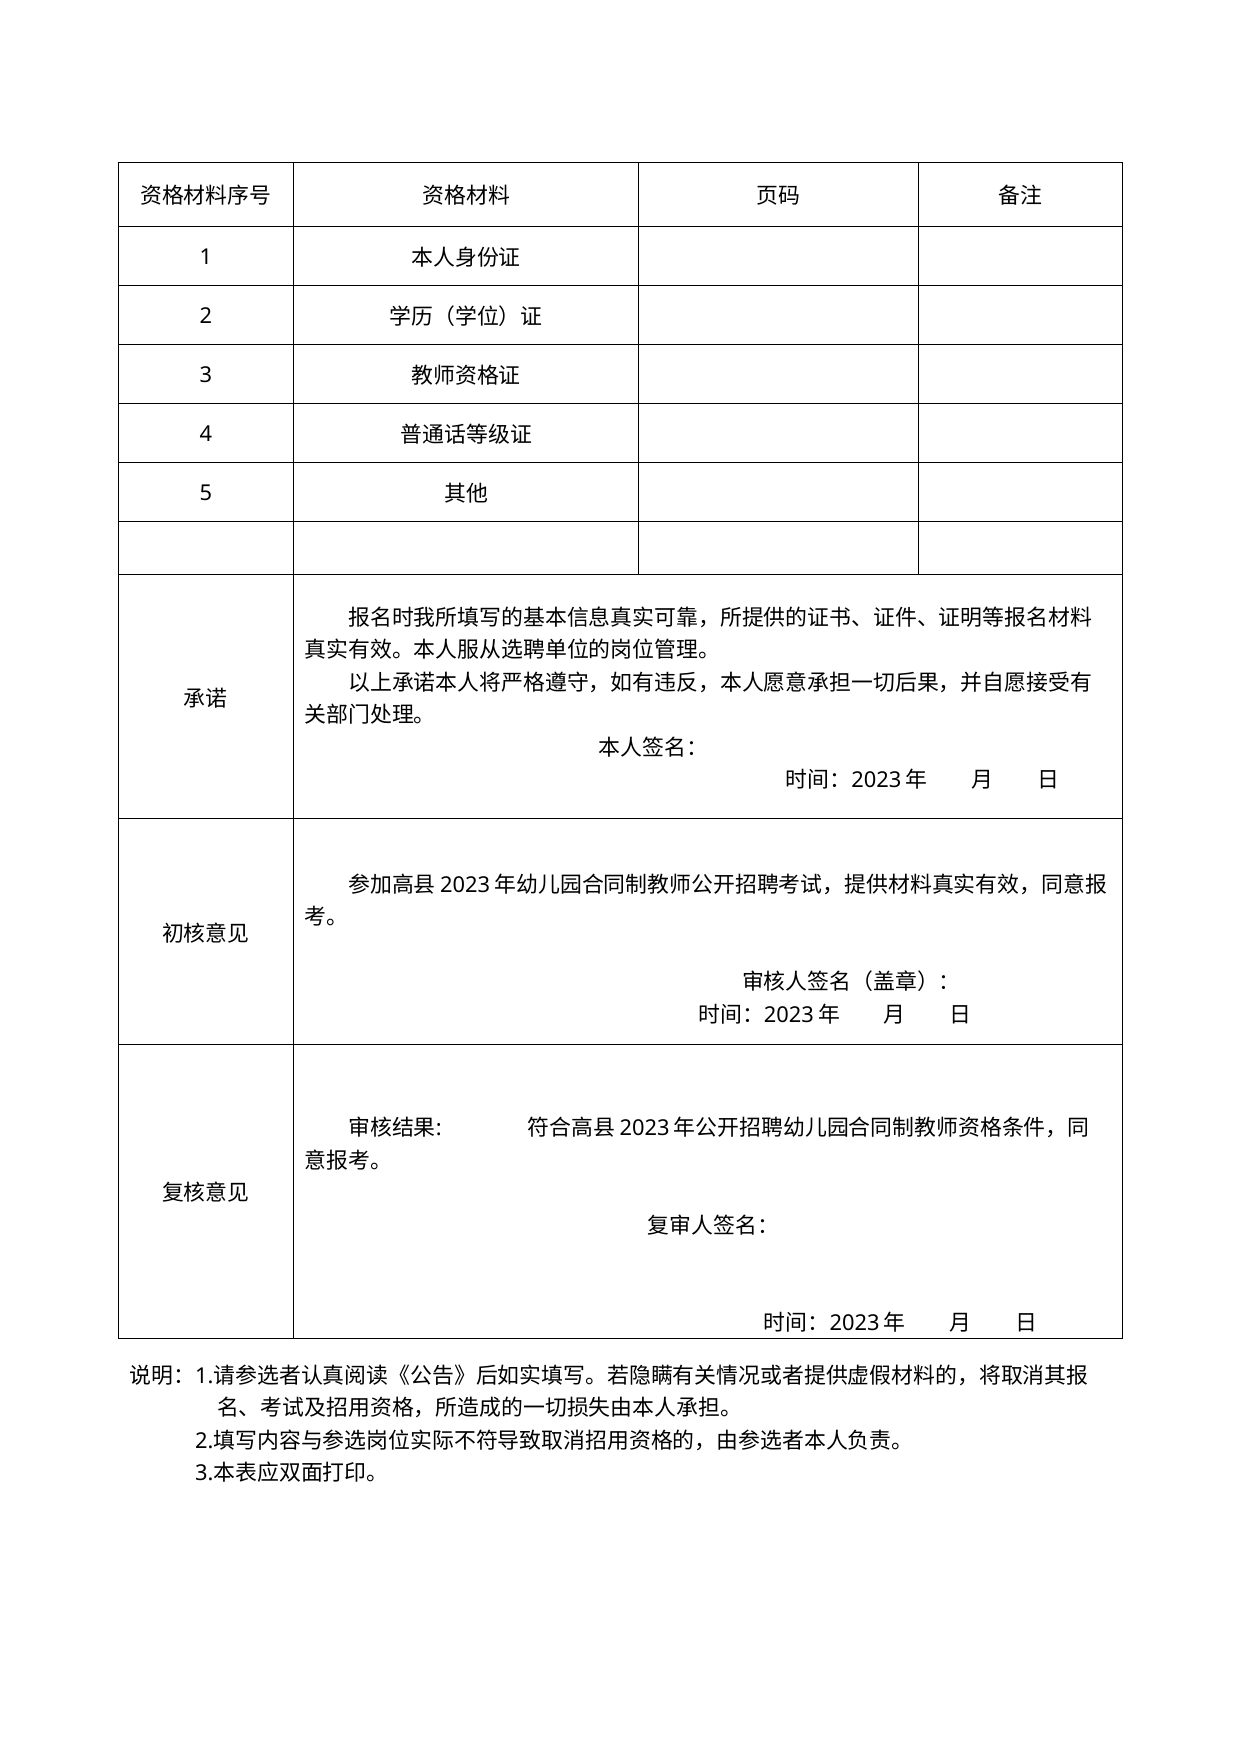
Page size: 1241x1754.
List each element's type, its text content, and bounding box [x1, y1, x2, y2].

table_cell [639, 404, 918, 462]
table_cell 资格材料 [294, 163, 638, 226]
table_cell [639, 463, 918, 521]
table_cell 说明：1.请参选者认真阅读《公告》后如实填写。若隐瞒有关情况或者提供虚假材料的，将取消其报名、考试及招用资格，所造成的一切损失由本人承担。 2.填写内容与参选岗位实际不符导致取消招用资格的，由参选者本人负责。 3.本表应双面打印。 [118, 1339, 1122, 1506]
table_cell [639, 345, 918, 403]
table_cell 学历（学位）证 [294, 286, 638, 344]
table_cell 页码 [639, 163, 918, 226]
table_cell [294, 522, 638, 574]
table_cell [919, 522, 1122, 574]
table_cell 初核意见 [119, 819, 293, 1044]
table_cell 复核意见 [119, 1045, 293, 1337]
table_cell 承诺 [119, 575, 293, 818]
table_cell [639, 227, 918, 285]
table_cell 本人身份证 [294, 227, 638, 285]
table_cell [919, 227, 1122, 285]
table_cell [919, 286, 1122, 344]
table_cell [639, 522, 918, 574]
table_cell 3 [119, 345, 293, 403]
table_cell 审核结果: 符合高县2023年公开招聘幼儿园合同制教师资格条件，同意报考。 复审人签名： 时间：2023年 月 日 [294, 1045, 1122, 1337]
table_cell 4 [119, 404, 293, 462]
table_cell 5 [119, 463, 293, 521]
table_cell 报名时我所填写的基本信息真实可靠，所提供的证书、证件、证明等报名材料真实有效。本人服从选聘单位的岗位管理。 以上承诺本人将严格遵守，如有违反，本人愿意承担一切后果，并自愿接受有关部门处理。 本人签名： 时间：2023年 月 日 [294, 575, 1122, 818]
table_cell 1 [119, 227, 293, 285]
table_cell [919, 463, 1122, 521]
table_cell [639, 286, 918, 344]
table_cell [119, 522, 293, 574]
table_cell 其他 [294, 463, 638, 521]
table_cell 参加高县2023年幼儿园合同制教师公开招聘考试，提供材料真实有效，同意报考。 审核人签名（盖章）： 时间：2023年 月 日 [294, 819, 1122, 1044]
table_cell [919, 404, 1122, 462]
table_cell 2 [119, 286, 293, 344]
table_cell 备注 [919, 163, 1122, 226]
table_cell [919, 345, 1122, 403]
table_cell 资格材料序号 [119, 163, 293, 226]
table_cell 教师资格证 [294, 345, 638, 403]
table_cell 普通话等级证 [294, 404, 638, 462]
